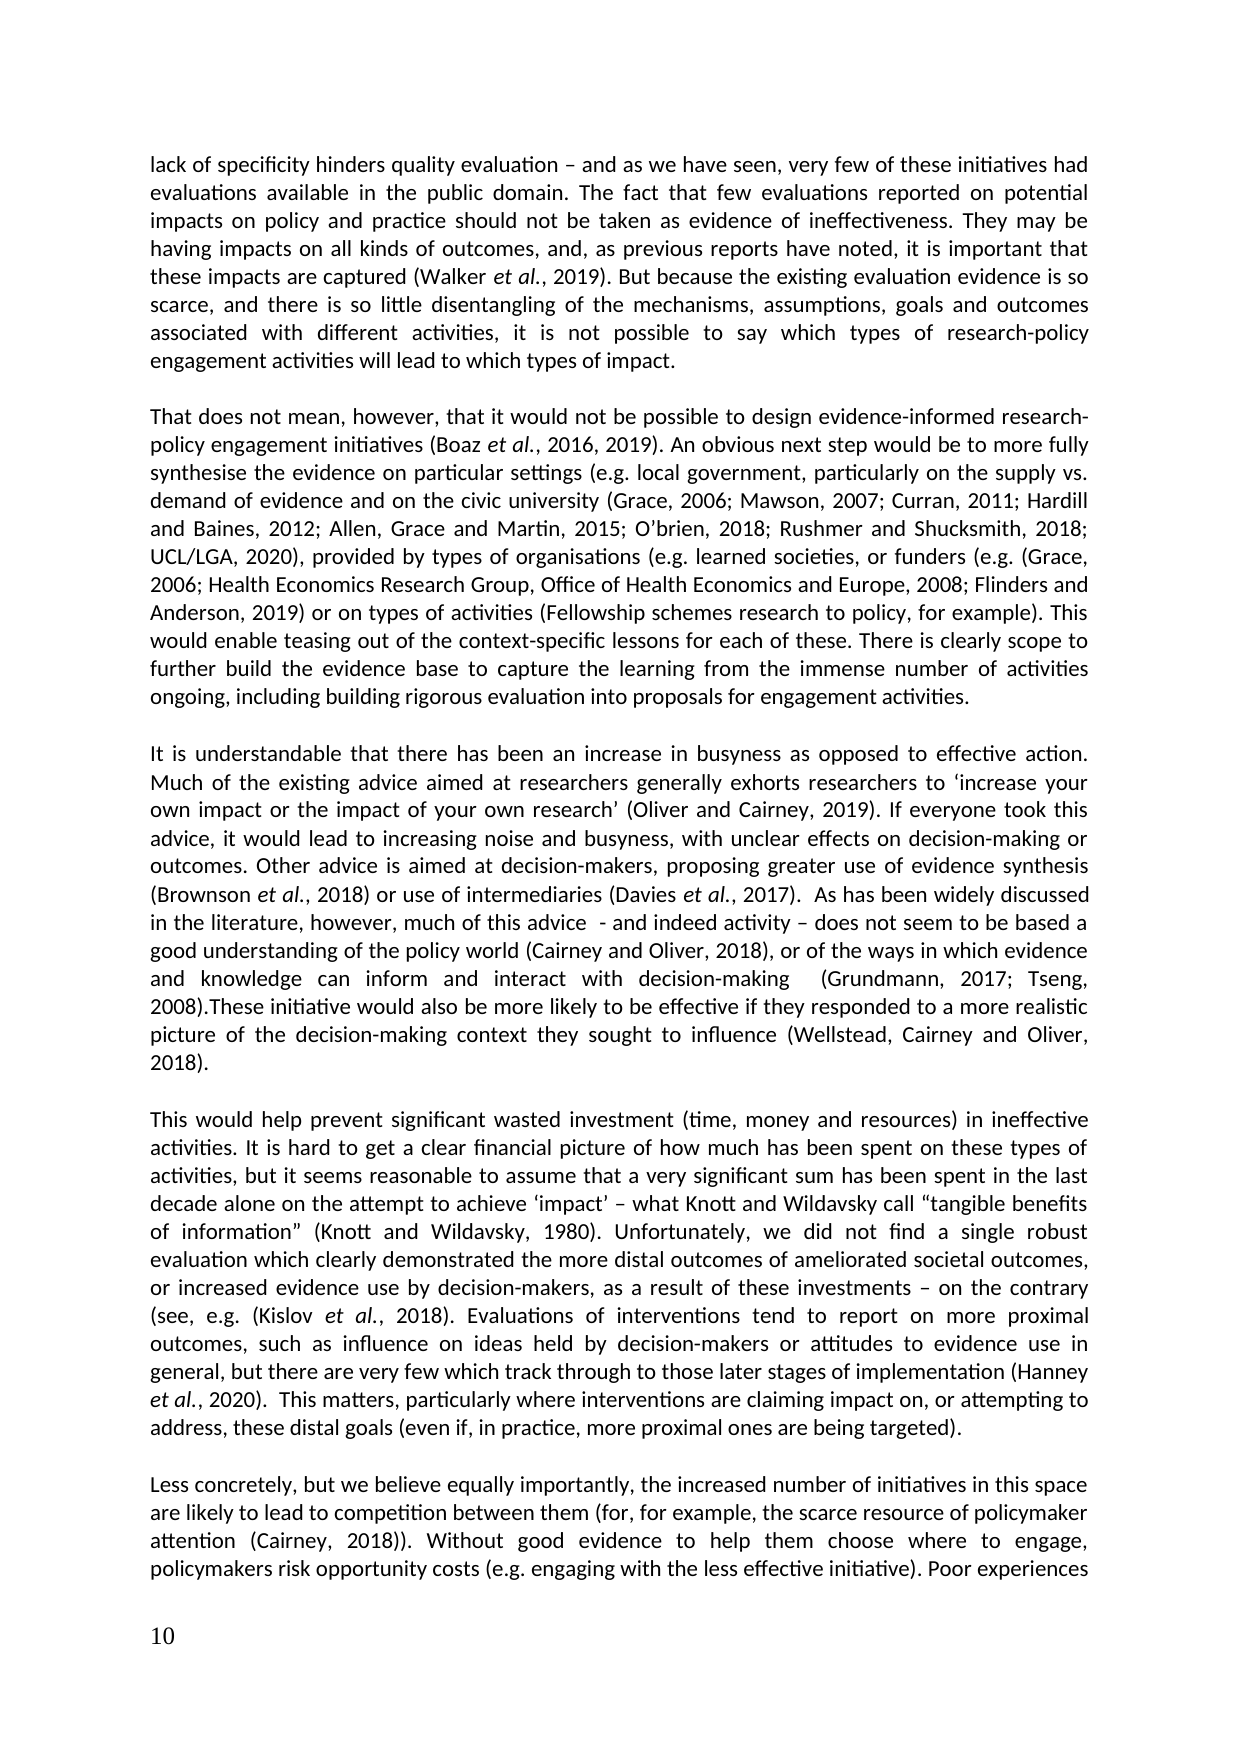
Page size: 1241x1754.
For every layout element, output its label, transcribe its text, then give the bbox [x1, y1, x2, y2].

text This would help prevent significant wasted investment (time, money and resources) in ineffective activities. It is hard to get a clear financial picture of how much has been spent on these types of activities, but it seems reasonable to assume that a very significant sum has been spent in the last decade alone on the attempt to achieve ‘impact’ – what Knott and Wildavsky call “tangible benefits of information” (Knott and Wildavsky, 1980). Unfortunately, we did not find a single robust evaluation which clearly demonstrated the more distal outcomes of ameliorated societal outcomes, or increased evidence use by decision-makers, as a result of these investments – on the contrary (see, e.g. (Kislov et al., 2018). Evaluations of interventions tend to report on more proximal outcomes, such as influence on ideas held by decision-makers or attitudes to evidence use in general, but there are very few which track through to those later stages of implementation (Hanney et al., 2020). This matters, particularly where interventions are claiming impact on, or attempting to address, these distal goals (even if, in practice, more proximal ones are being targeted). [150, 1105, 1090, 1441]
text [150, 150, 1090, 374]
text It is understandable that there has been an increase in busyness as opposed to effective action. Much of the existing advice aimed at researchers generally exhorts researchers to ‘increase your own impact or the impact of your own research’ (Oliver and Cairney, 2019). If everyone took this advice, it would lead to increasing noise and busyness, with unclear effects on decision-making or outcomes. Other advice is aimed at decision-makers, proposing greater use of evidence synthesis (Brownson et al., 2018) or use of intermediaries (Davies et al., 2017). As has been widely discussed in the literature, however, much of this advice - and indeed activity – does not seem to be based a good understanding of the policy world (Cairney and Oliver, 2018), or of the ways in which evidence and knowledge can inform and interact with decision-making (Grundmann, 2017; Tseng, 2008).These initiative would also be more likely to be effective if they responded to a more realistic picture of the decision-making context they sought to influence (Wellstead, Cairney and Oliver, 2018). [150, 739, 1090, 1076]
text That does not mean, however, that it would not be possible to design evidence-informed research-policy engagement initiatives (Boaz et al., 2016, 2019). An obvious next step would be to more fully synthesise the evidence on particular settings (e.g. local government, particularly on the supply vs. demand of evidence and on the civic university (Grace, 2006; Mawson, 2007; Curran, 2011; Hardill and Baines, 2012; Allen, Grace and Martin, 2015; O’brien, 2018; Rushmer and Shucksmith, 2018; UCL/LGA, 2020), provided by types of organisations (e.g. learned societies, or funders (e.g. (Grace, 2006; Health Economics Research Group, Office of Health Economics and Europe, 2008; Flinders and Anderson, 2019) or on types of activities (Fellowship schemes research to policy, for example). This would enable teasing out of the context-specific lessons for each of these. There is clearly scope to further build the evidence base to capture the learning from the immense number of activities ongoing, including building rigorous evaluation into proposals for engagement activities. [150, 402, 1090, 710]
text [150, 1470, 1090, 1582]
